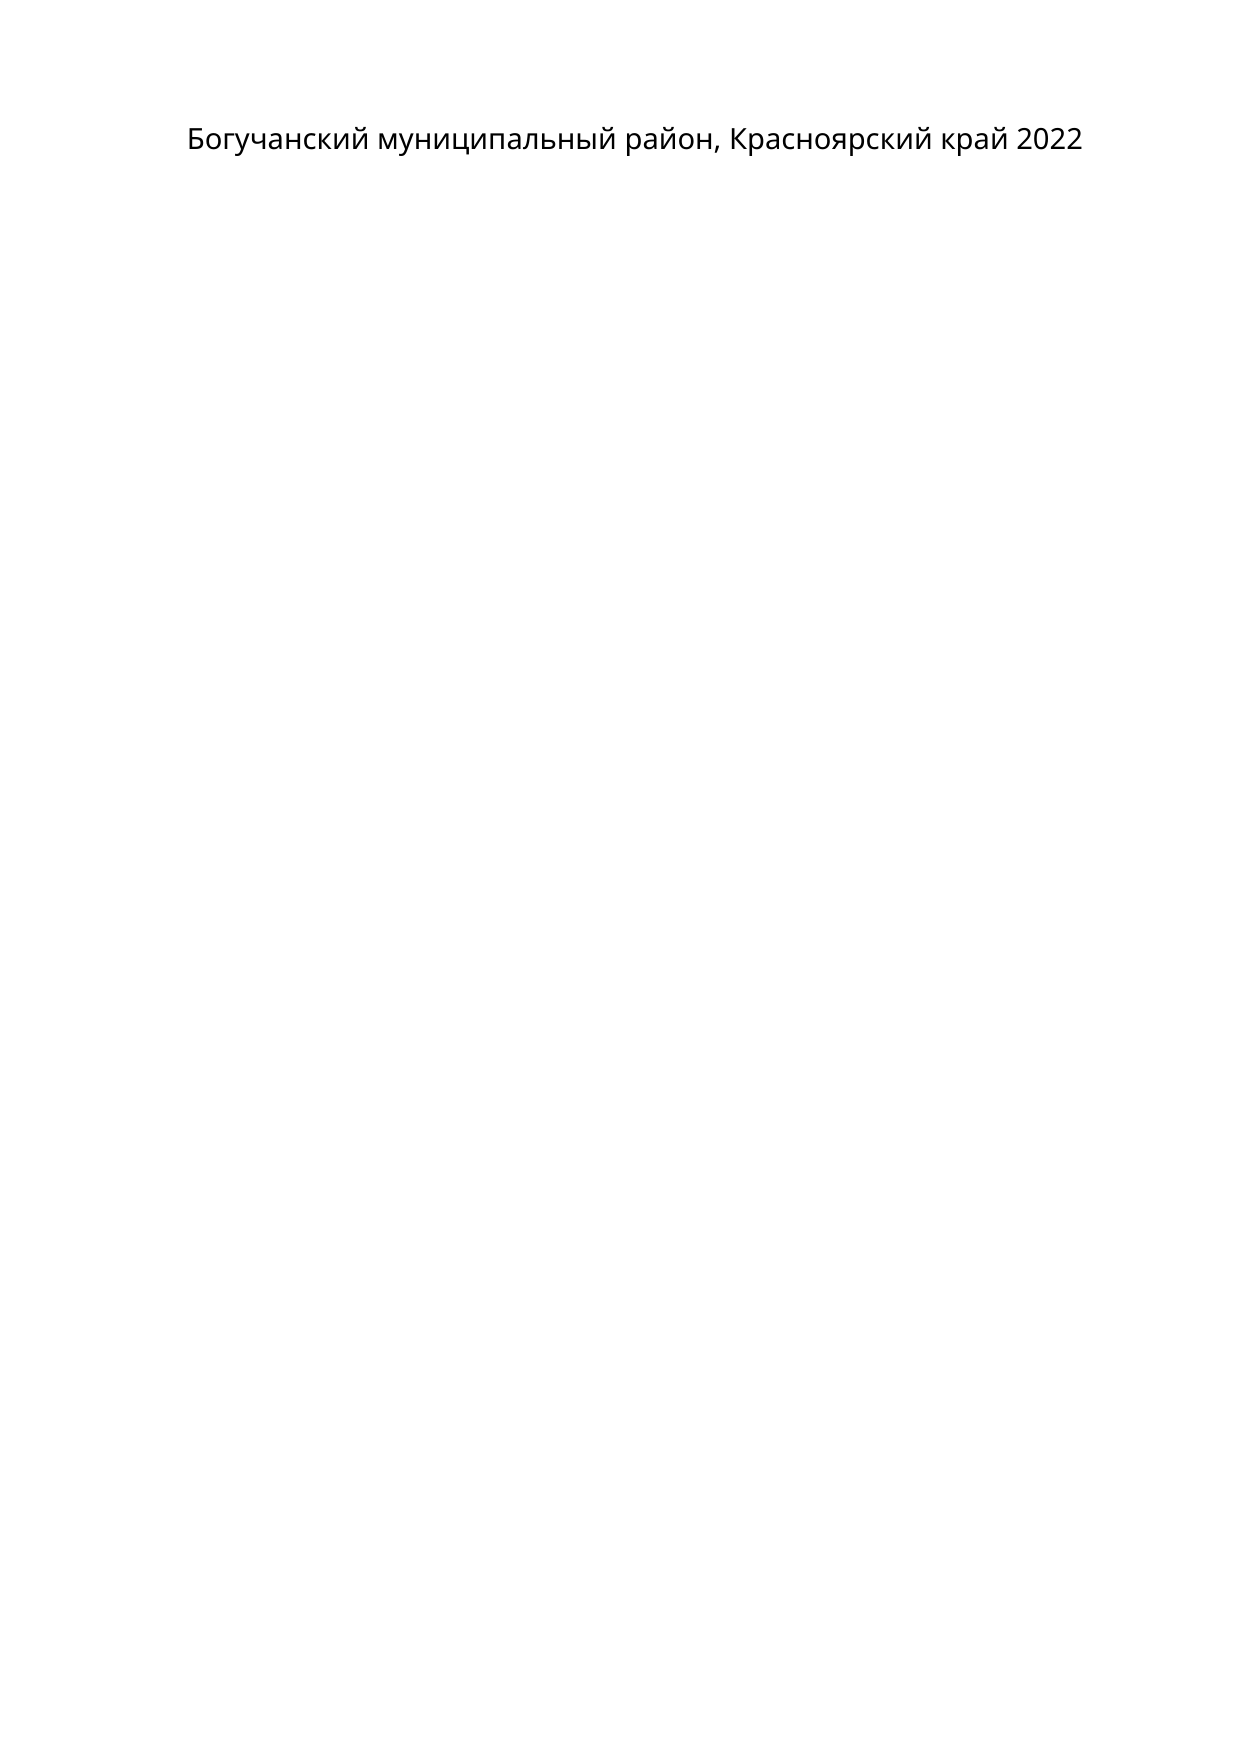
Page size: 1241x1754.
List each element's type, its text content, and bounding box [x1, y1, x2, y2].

text Богучанский муниципальный район, Красноярский край 2022 [118, 118, 1152, 158]
